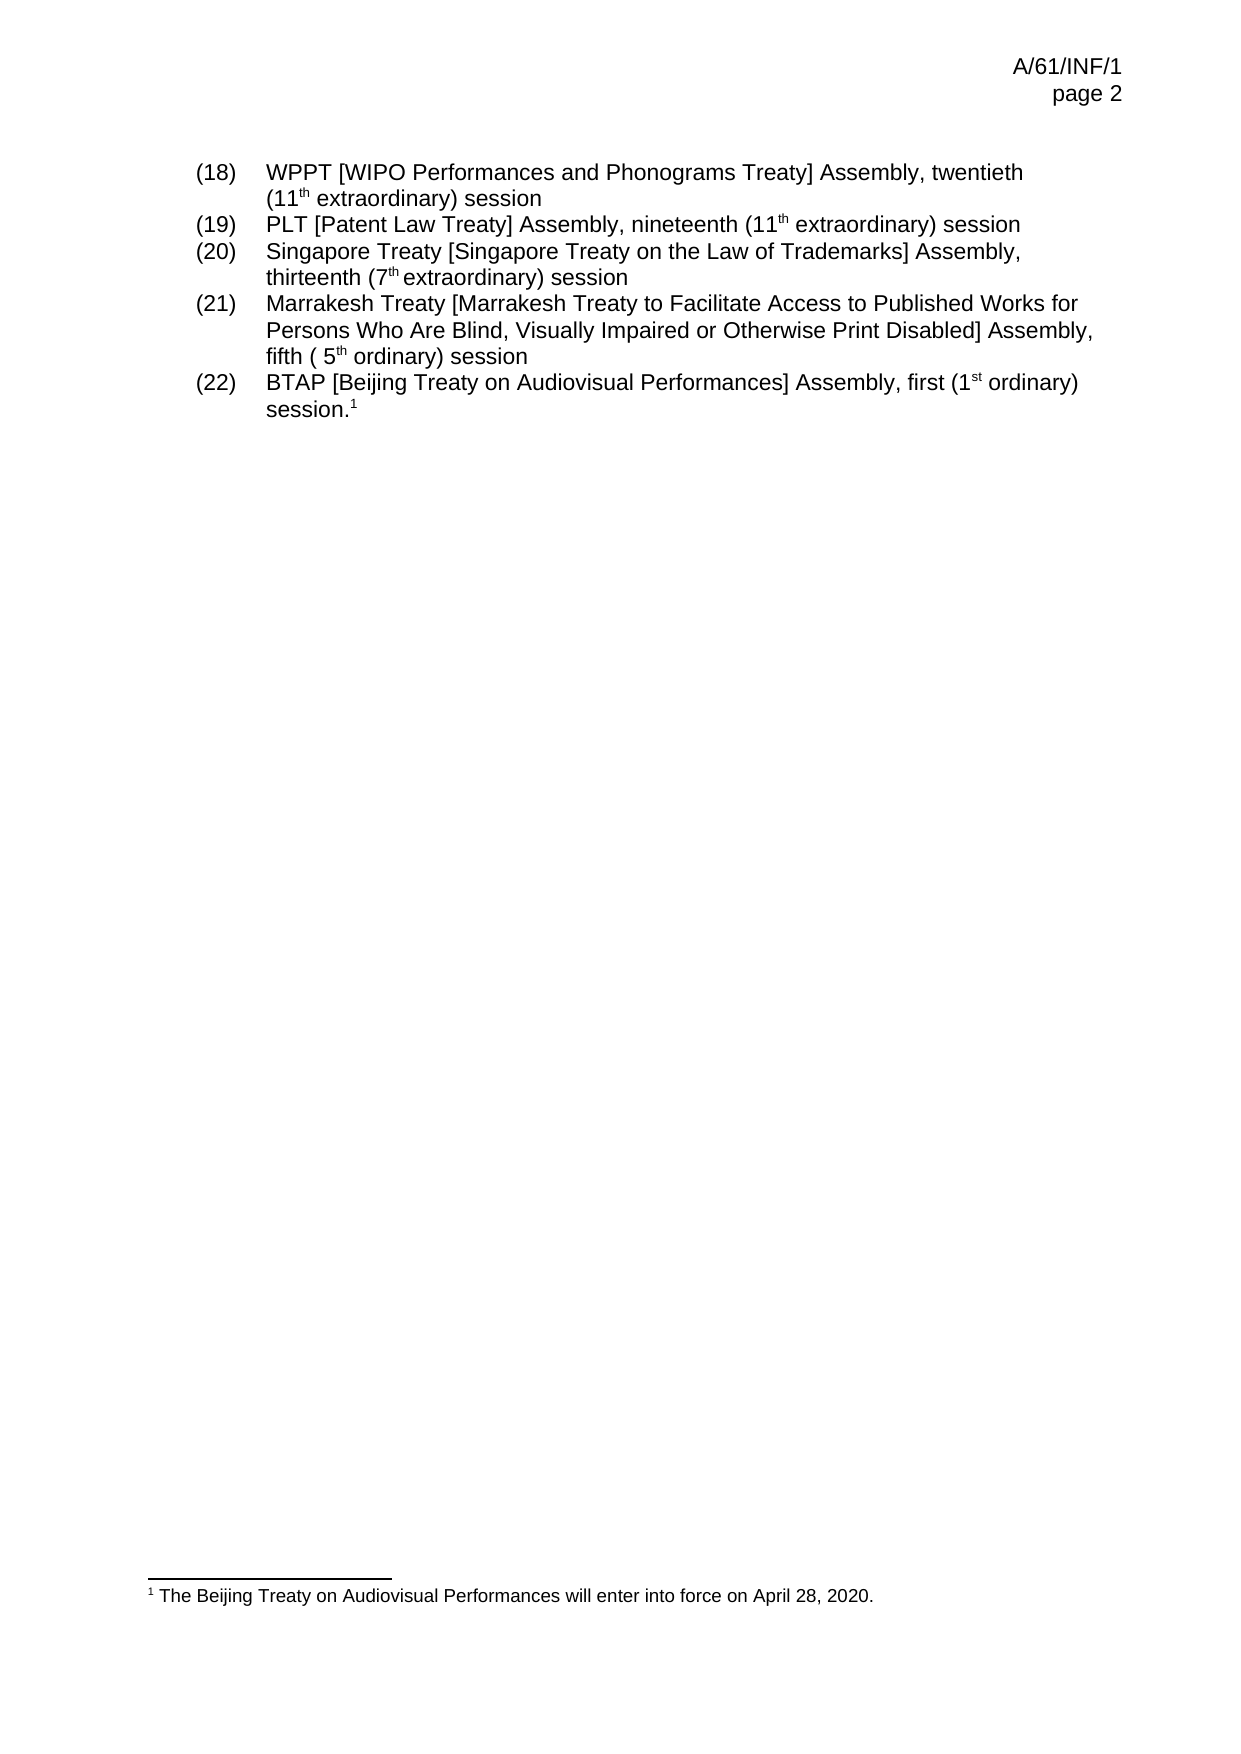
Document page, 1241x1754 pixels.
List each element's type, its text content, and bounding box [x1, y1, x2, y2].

text (22) BTAP [Beijing Treaty on Audiovisual Performances] Assembly, first (1st ordinary) session. [148, 369, 1112, 422]
text (20) Singapore Treaty [Singapore Treaty on the Law of Trademarks] Assembly, [148, 238, 1112, 264]
text thirteenth (7th extraordinary) session [148, 264, 1112, 290]
text (21) Marrakesh Treaty [Marrakesh Treaty to Facilitate Access to Published Works for Persons Who Are Blind, Visually Impaired or Otherwise Print Disabled] Assembly, fifth ( 5th ordinary) session [148, 290, 1112, 369]
text (19) PLT [Patent Law Treaty] Assembly, nineteenth (11th extraordinary) session [148, 211, 1112, 238]
text (18) WPPT [WIPO Performances and Phonograms Treaty] Assembly, twentieth (11th extraordinary) session [148, 158, 1122, 211]
